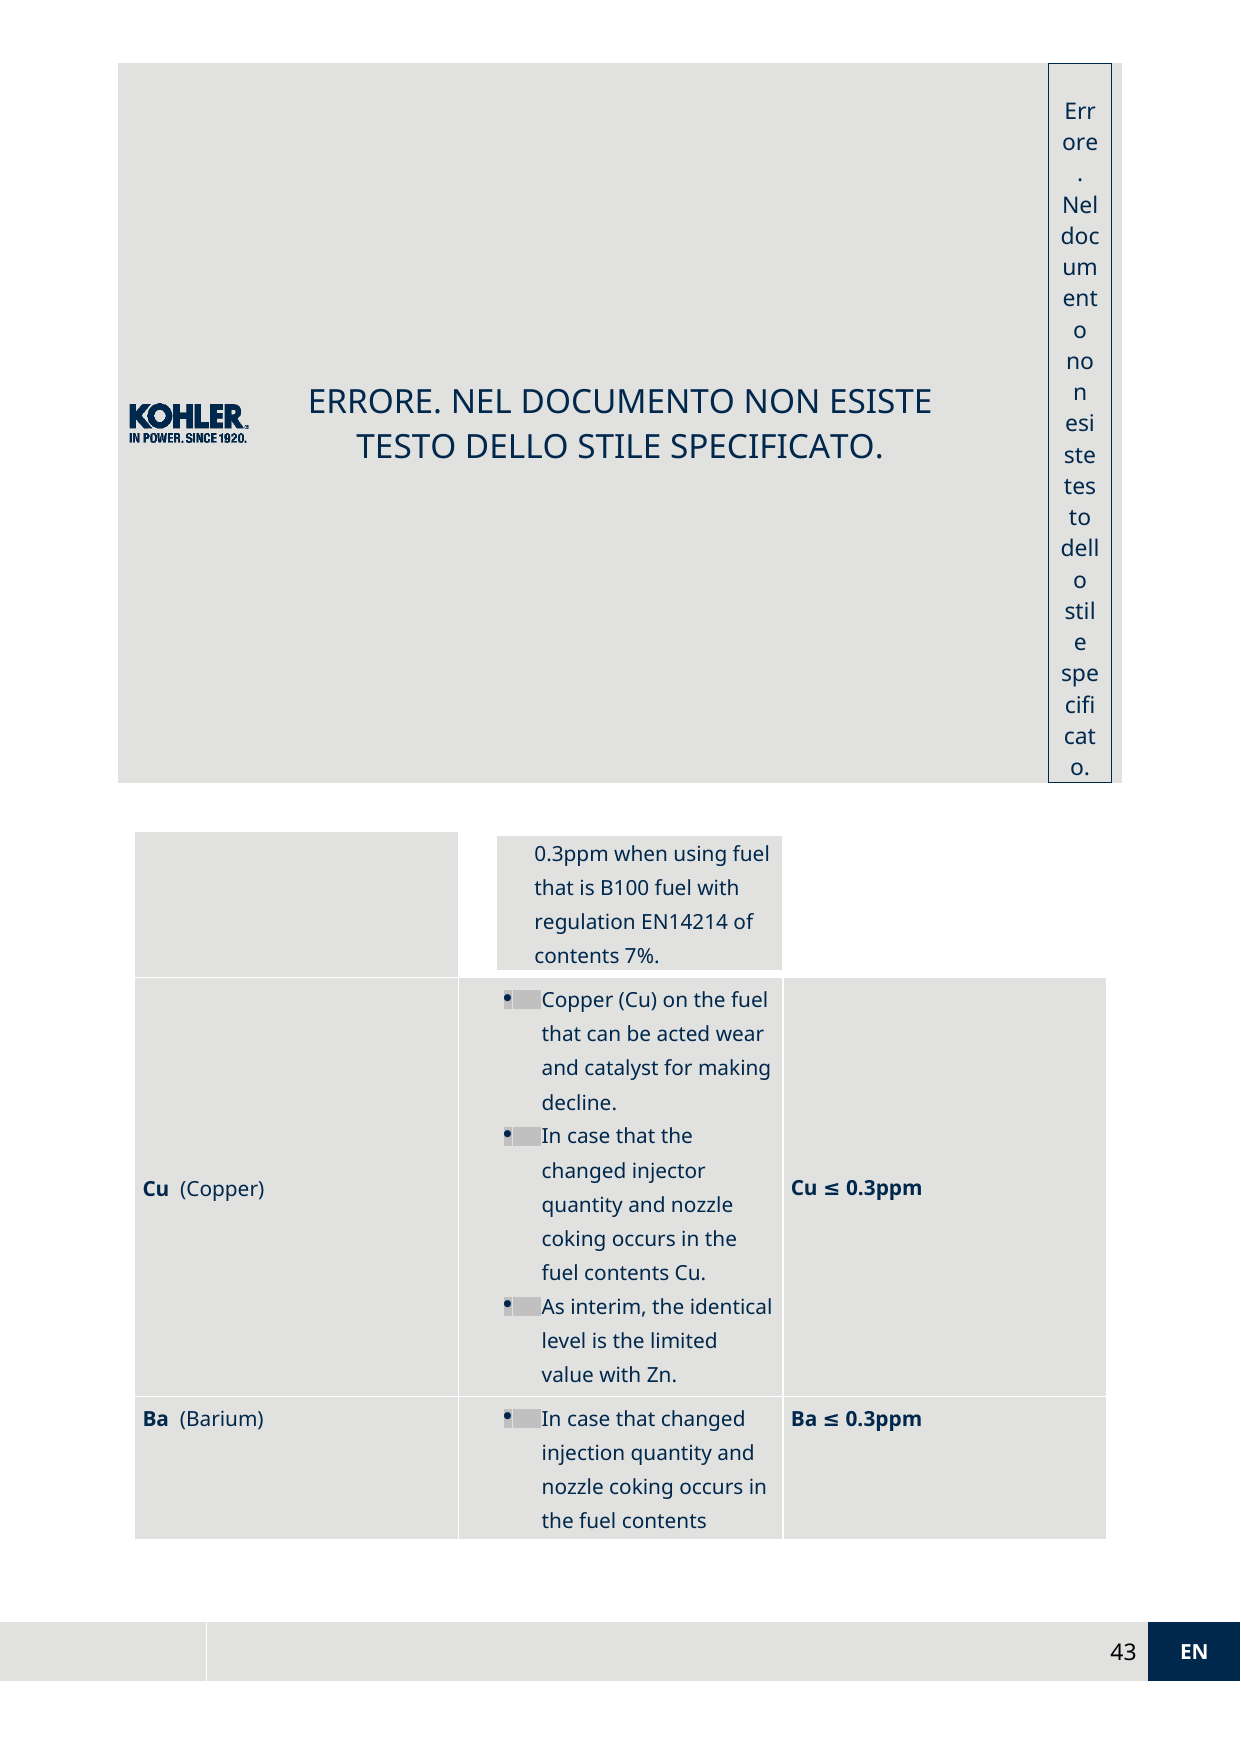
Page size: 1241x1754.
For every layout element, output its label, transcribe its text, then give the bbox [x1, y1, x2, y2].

table_header 2.9.1 Injection circuit (pressure 2000 bar) (Fig 2.4) The materials of the fuel system components (pipes, tank, filters, etc.) and any surface treatments must be free from chemical elements that, transported in the fuel, compromise the operation of the injectors over time (hole clogging). The most critical chemical element is Zinc (Zn), therefore it is forbidden to use galvanised components. Other damaging elements are indicated in the table below. Tab 2.12 Important The high pressure supply injection system is highly susceptible to damage if the fuel is contaminated. It is crucial that all components of the injection circuit are thoroughly cleaned before the components are removed. Thoroughly wash and clean the engine before maintenance. Contamination in the injection system may cause a reduction in in performance or engine faults. If the engine is cleaned with high pressure washer, then the nozzle must be kept at a minimum distance of 200mm from the surface, and not directed at electrical components and connectors. [118, 815, 1122, 1556]
picture [129, 403, 249, 443]
